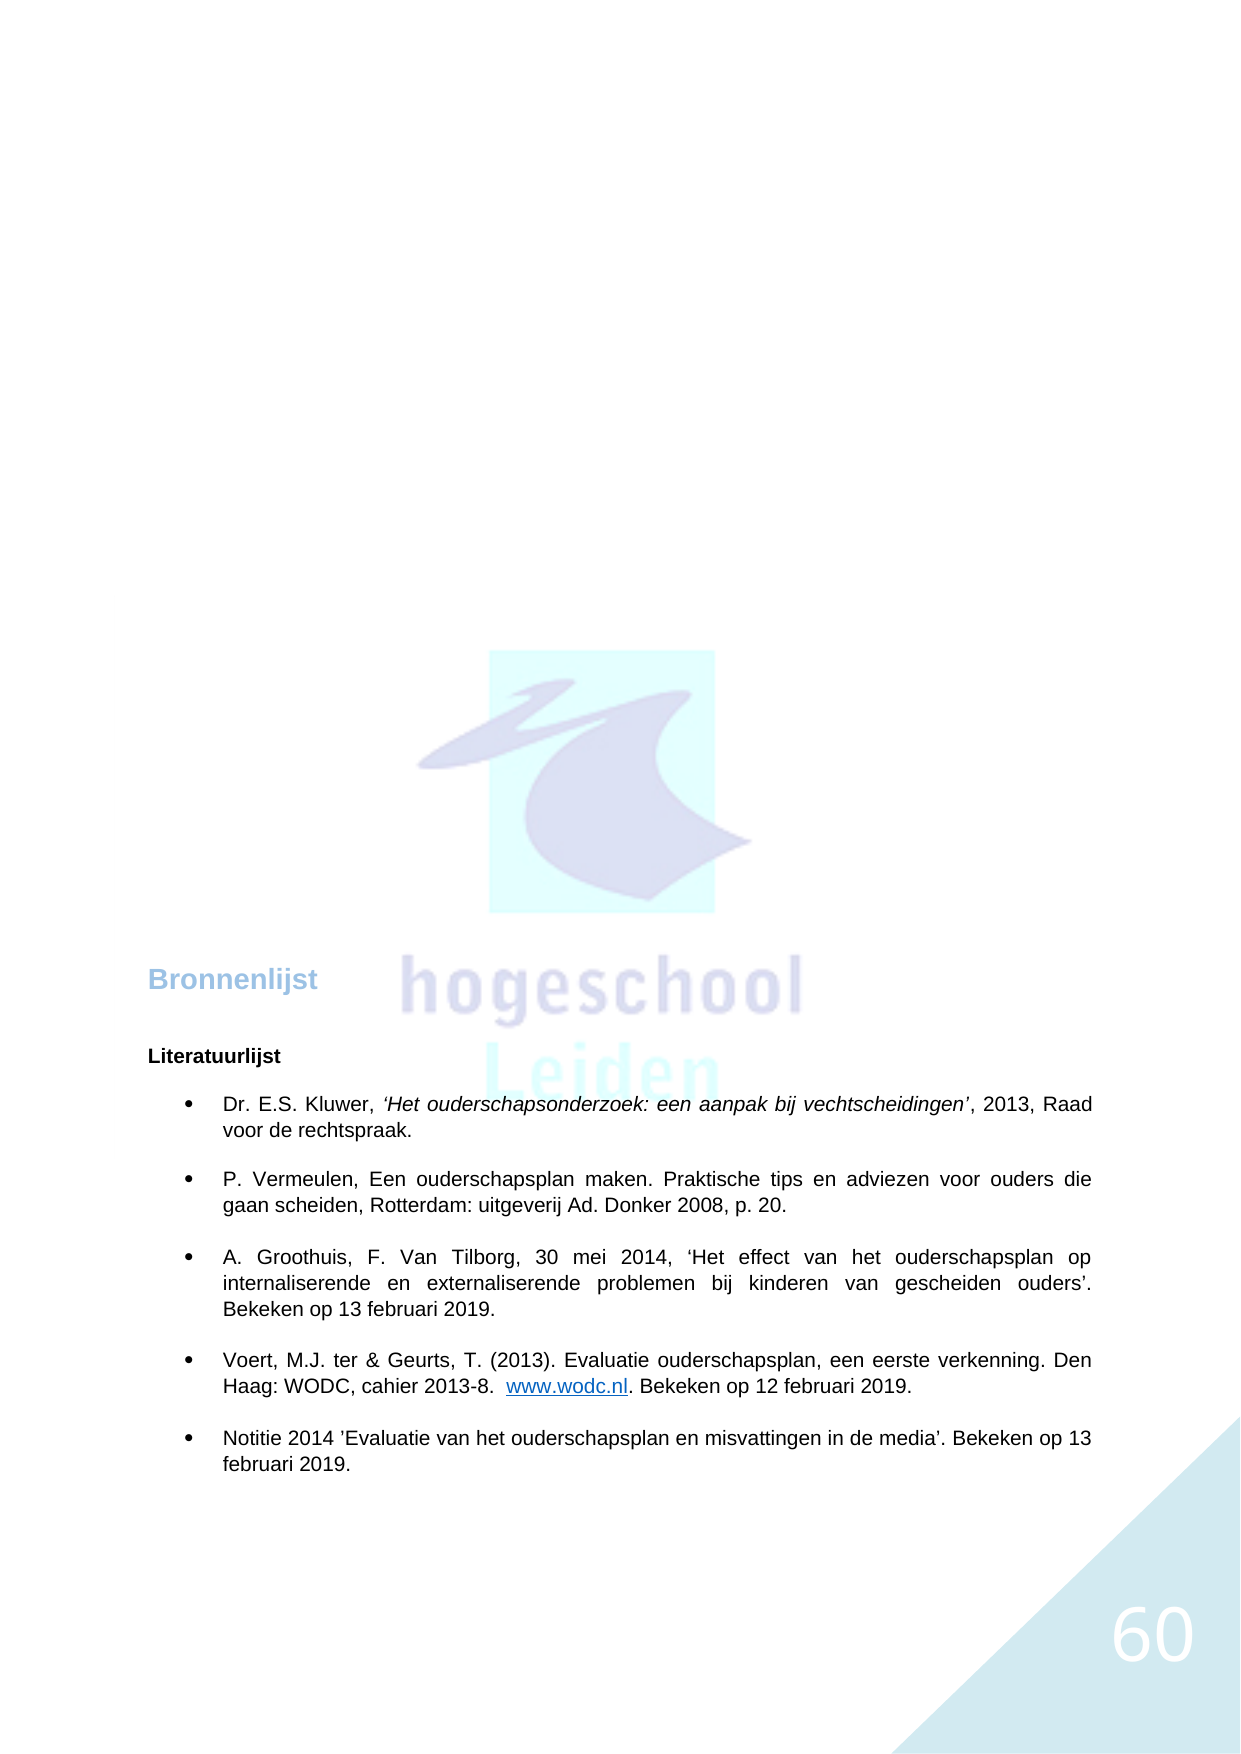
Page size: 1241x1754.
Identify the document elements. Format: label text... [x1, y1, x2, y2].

list P. Vermeulen, Een ouderschapsplan maken. Praktische tips en adviezen voor ouders die gaan scheiden, Rotterdam: uitgeverij Ad. Donker 2008, p. 20. [185, 1167, 1093, 1217]
list Voert, M.J. ter & Geurts, T. (2013). Evaluatie ouderschapsplan, een eerste verkenning. Den Haag: WODC, cahier 2013-8. www.wodc.nl. Bekeken op 12 februari 2019. [185, 1348, 1093, 1398]
text Literatuurlijst [148, 1044, 1093, 1068]
list Dr. E.S. Kluwer, ‘Het ouderschapsonderzoek: een aanpak bij vechtscheidingen’, 2013, Raad voor de rechtspraak. [185, 1092, 1093, 1141]
text Bronnenlijst [148, 962, 1093, 996]
list Notitie 2014 ’Evaluatie van het ouderschapsplan en misvattingen in de media’. Bekeken op 13 februari 2019. [185, 1426, 1093, 1476]
list A. Groothuis, F. Van Tilborg, 30 mei 2014, ‘Het effect van het ouderschapsplan op internaliserende en externaliserende problemen bij kinderen van gescheiden ouders’. Bekeken op 13 februari 2019. [185, 1245, 1093, 1321]
